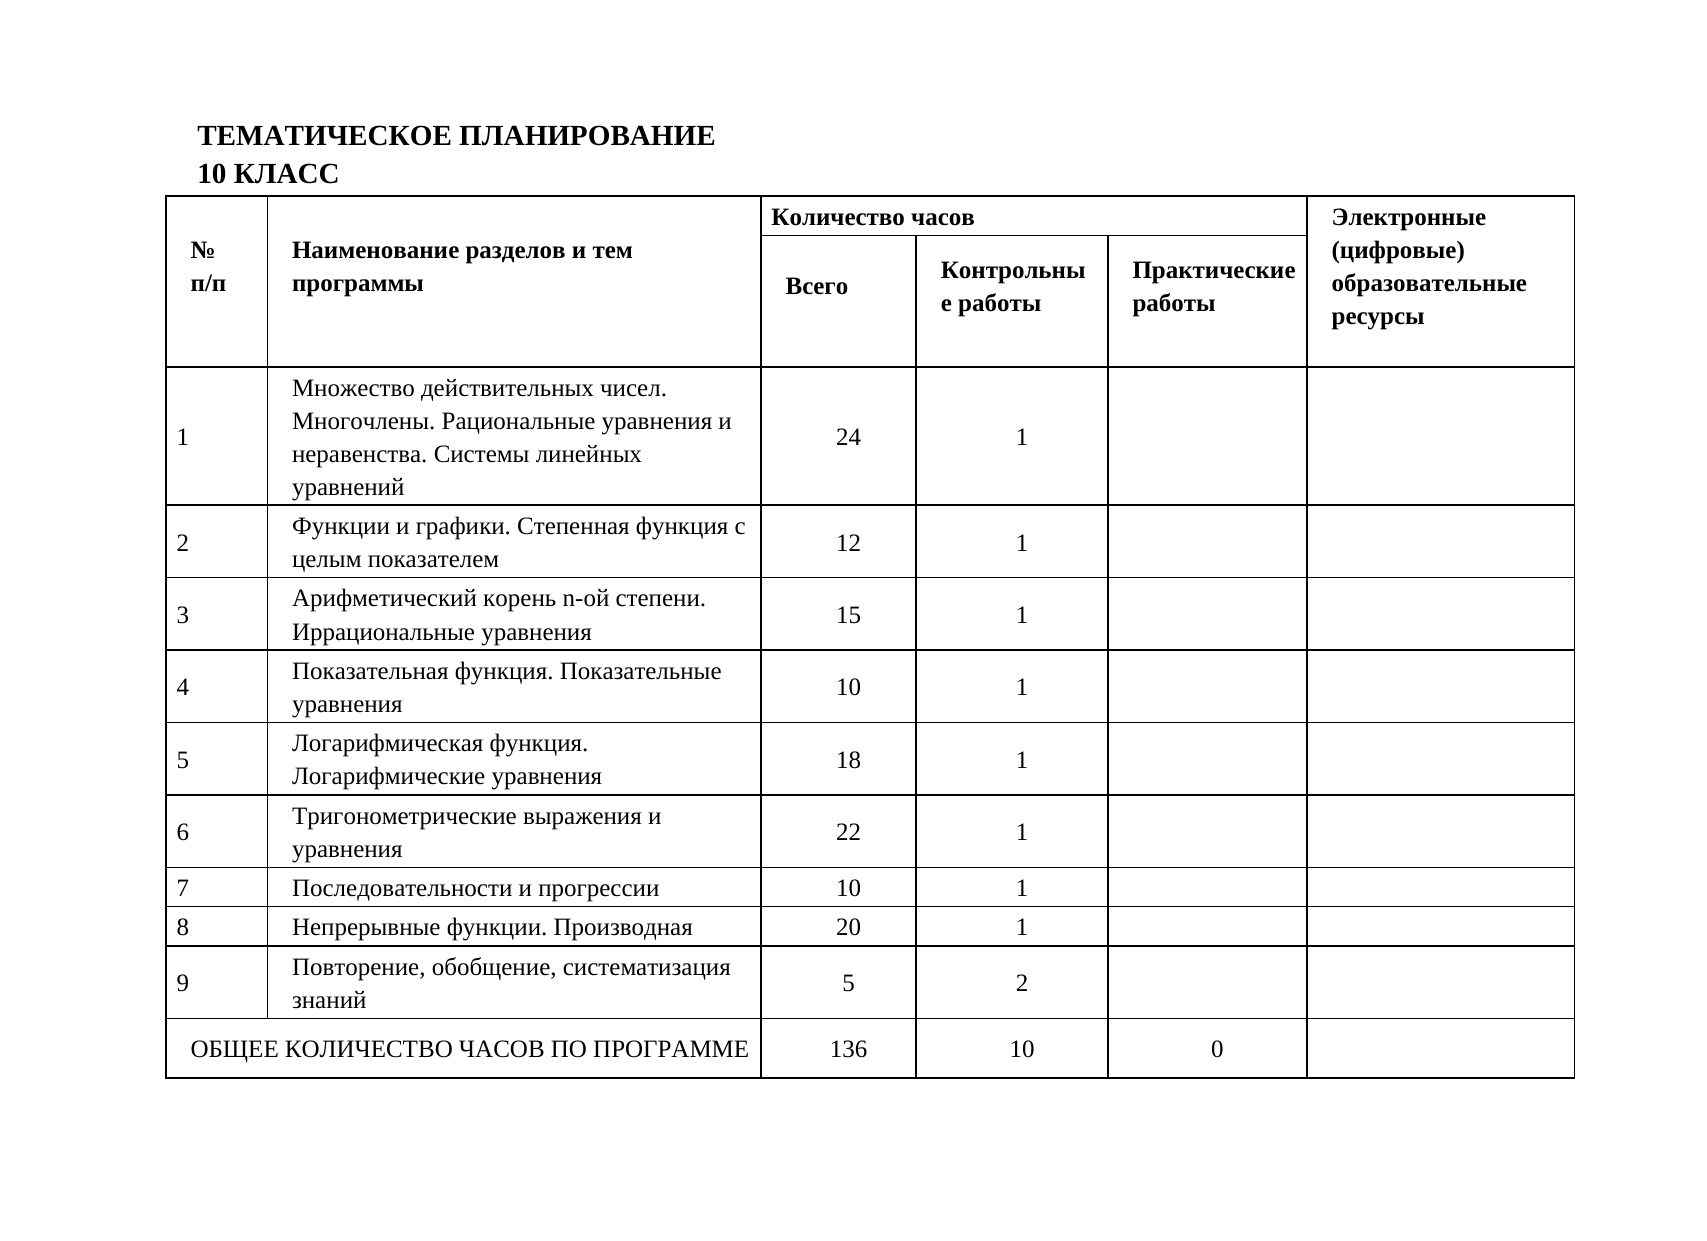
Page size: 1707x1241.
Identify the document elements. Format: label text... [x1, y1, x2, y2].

table_cell [1308, 651, 1574, 722]
table_cell 1 [167, 368, 267, 504]
table_cell 2 [167, 506, 267, 577]
text ТЕМАТИЧЕСКОЕ ПЛАНИРОВАНИЕ [190, 118, 1618, 152]
table_cell 6 [167, 796, 267, 866]
table_cell [1308, 796, 1574, 866]
table_cell Показательная функция. Показательные уравнения [268, 651, 760, 722]
table_cell 15 [762, 578, 915, 649]
table_cell Всего [762, 236, 915, 366]
table_cell 18 [762, 723, 915, 794]
table_cell [1109, 368, 1306, 504]
table_header № п/п [167, 197, 267, 366]
table_cell 0 [1109, 1019, 1306, 1077]
table_cell [1308, 907, 1574, 945]
table_cell 5 [167, 723, 267, 794]
table_cell 7 [167, 868, 267, 906]
table_header Количество часов [762, 197, 1306, 234]
table_cell 4 [167, 651, 267, 722]
table_cell Множество действительных чисел. Многочлены. Рациональные уравнения и неравенства. Системы линейных уравнений [268, 368, 760, 504]
table_cell Повторение, обобщение, систематизация знаний [268, 947, 760, 1017]
table_cell Функции и графики. Степенная функция с целым показателем [268, 506, 760, 577]
table_cell 12 [762, 506, 915, 577]
table_cell 1 [917, 868, 1107, 906]
table_cell [1109, 578, 1306, 649]
table_cell 9 [167, 947, 267, 1017]
table_cell [1308, 506, 1574, 577]
table_cell 1 [917, 578, 1107, 649]
text 10 КЛАСС [190, 157, 1618, 190]
table_cell 5 [762, 947, 915, 1017]
table_cell 10 [762, 651, 915, 722]
table_cell [1109, 796, 1306, 866]
table_cell ОБЩЕЕ КОЛИЧЕСТВО ЧАСОВ ПО ПРОГРАММЕ [167, 1019, 760, 1077]
table_cell 1 [917, 907, 1107, 945]
table_cell 1 [917, 723, 1107, 794]
table_cell [1109, 506, 1306, 577]
table_cell [1308, 723, 1574, 794]
table_cell 1 [917, 796, 1107, 866]
table_cell [1308, 578, 1574, 649]
table_cell 1 [917, 368, 1107, 504]
table_cell [1308, 868, 1574, 906]
table_cell Арифметический корень n-ой степени. Иррациональные уравнения [268, 578, 760, 649]
table_cell Последовательности и прогрессии [268, 868, 760, 906]
table_cell 20 [762, 907, 915, 945]
table_cell 1 [917, 651, 1107, 722]
table_cell 136 [762, 1019, 915, 1077]
table_cell 3 [167, 578, 267, 649]
table_header Наименование разделов и тем программы [268, 197, 760, 366]
table_cell 1 [917, 506, 1107, 577]
table_cell 10 [762, 868, 915, 906]
table_cell [1109, 907, 1306, 945]
table_cell 22 [762, 796, 915, 866]
table_cell [1308, 368, 1574, 504]
table_cell [1109, 868, 1306, 906]
table_cell Логарифмическая функция. Логарифмические уравнения [268, 723, 760, 794]
table_cell 24 [762, 368, 915, 504]
table_cell Тригонометрические выражения и уравнения [268, 796, 760, 866]
table_cell 2 [917, 947, 1107, 1017]
table_cell Непрерывные функции. Производная [268, 907, 760, 945]
table_cell 10 [917, 1019, 1107, 1077]
table_cell [1109, 723, 1306, 794]
table_cell Практические работы [1109, 236, 1306, 366]
table_cell [1308, 947, 1574, 1017]
table_cell Контрольные работы [917, 236, 1107, 366]
table_cell [1308, 1019, 1574, 1077]
table_header Электронные (цифровые) образовательные ресурсы [1308, 197, 1574, 366]
table_cell 8 [167, 907, 267, 945]
table_cell [1109, 947, 1306, 1017]
table_cell [1109, 651, 1306, 722]
